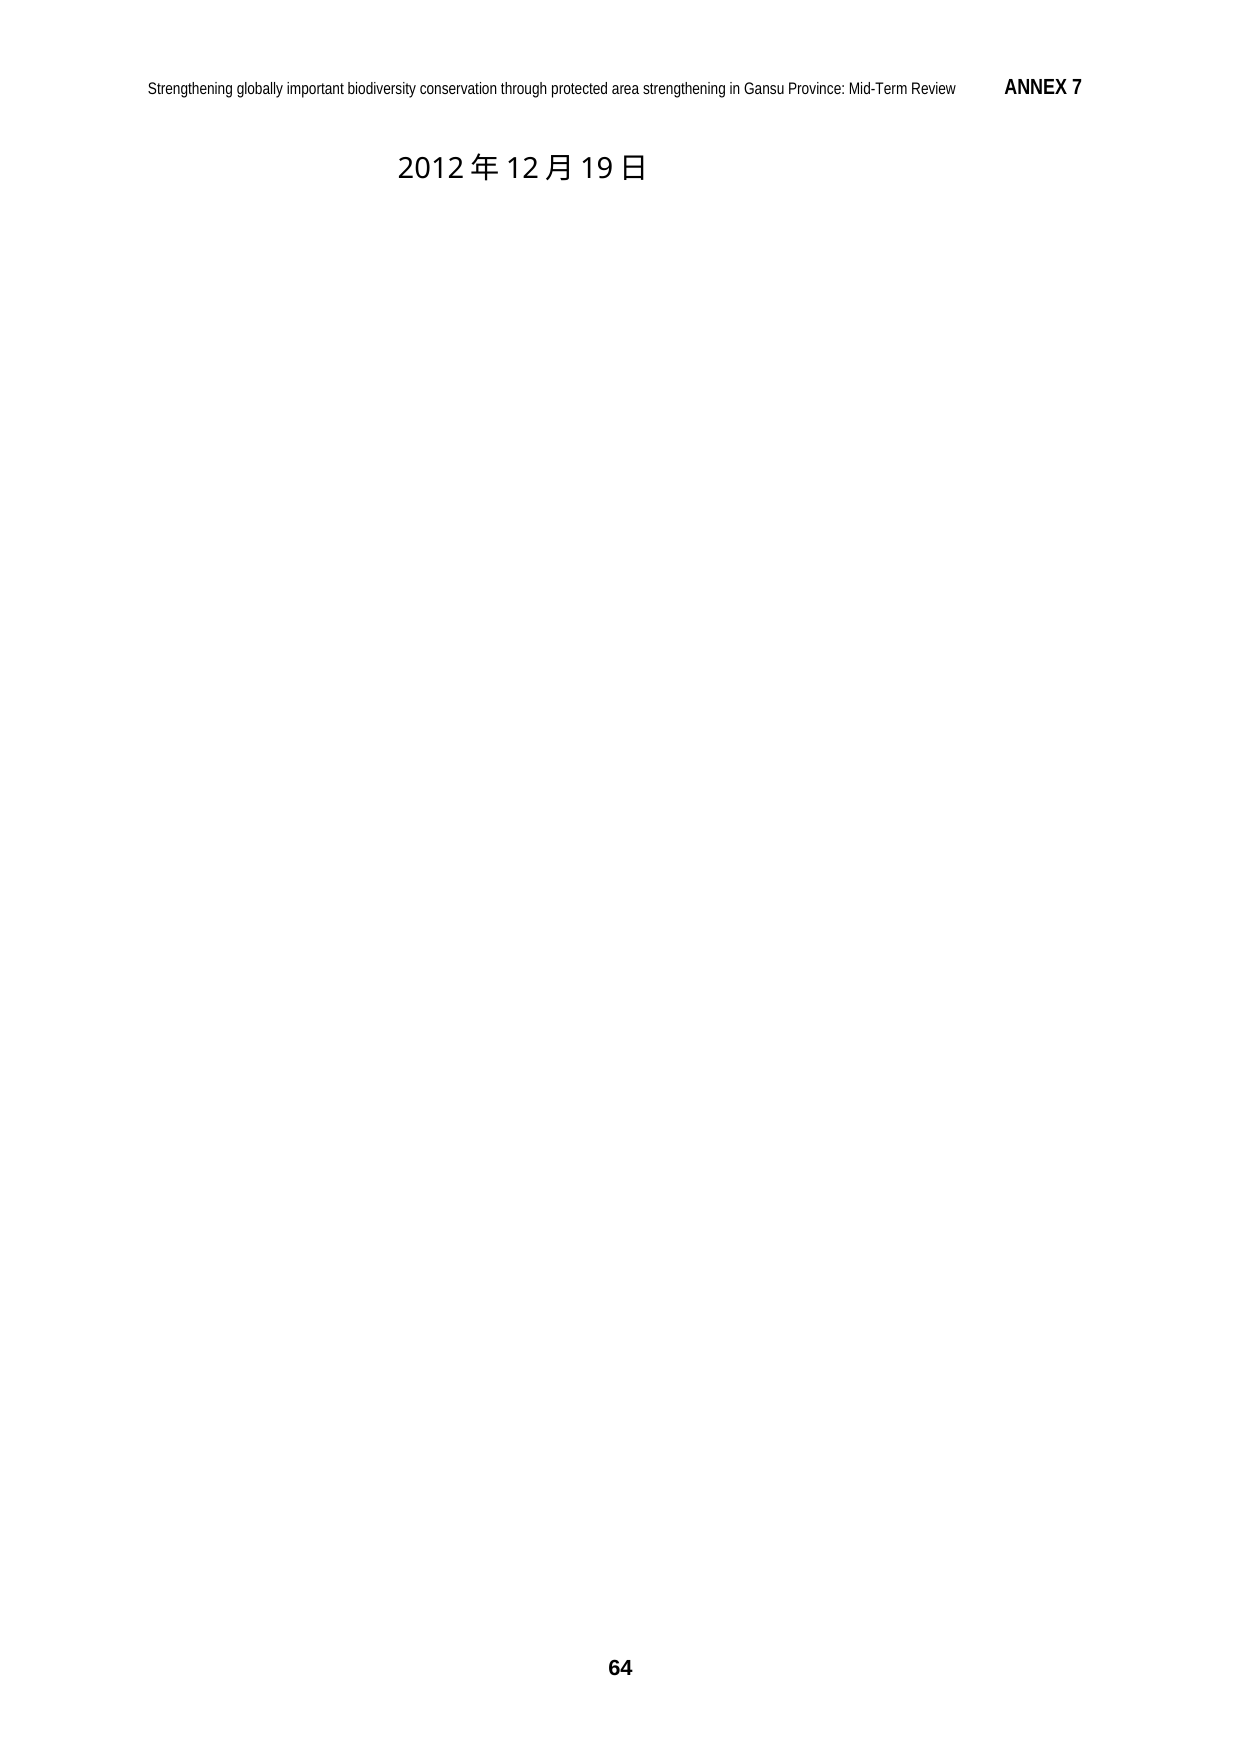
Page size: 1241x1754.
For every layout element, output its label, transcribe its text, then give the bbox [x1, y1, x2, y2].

text 2012年12月19日 [148, 148, 1092, 187]
